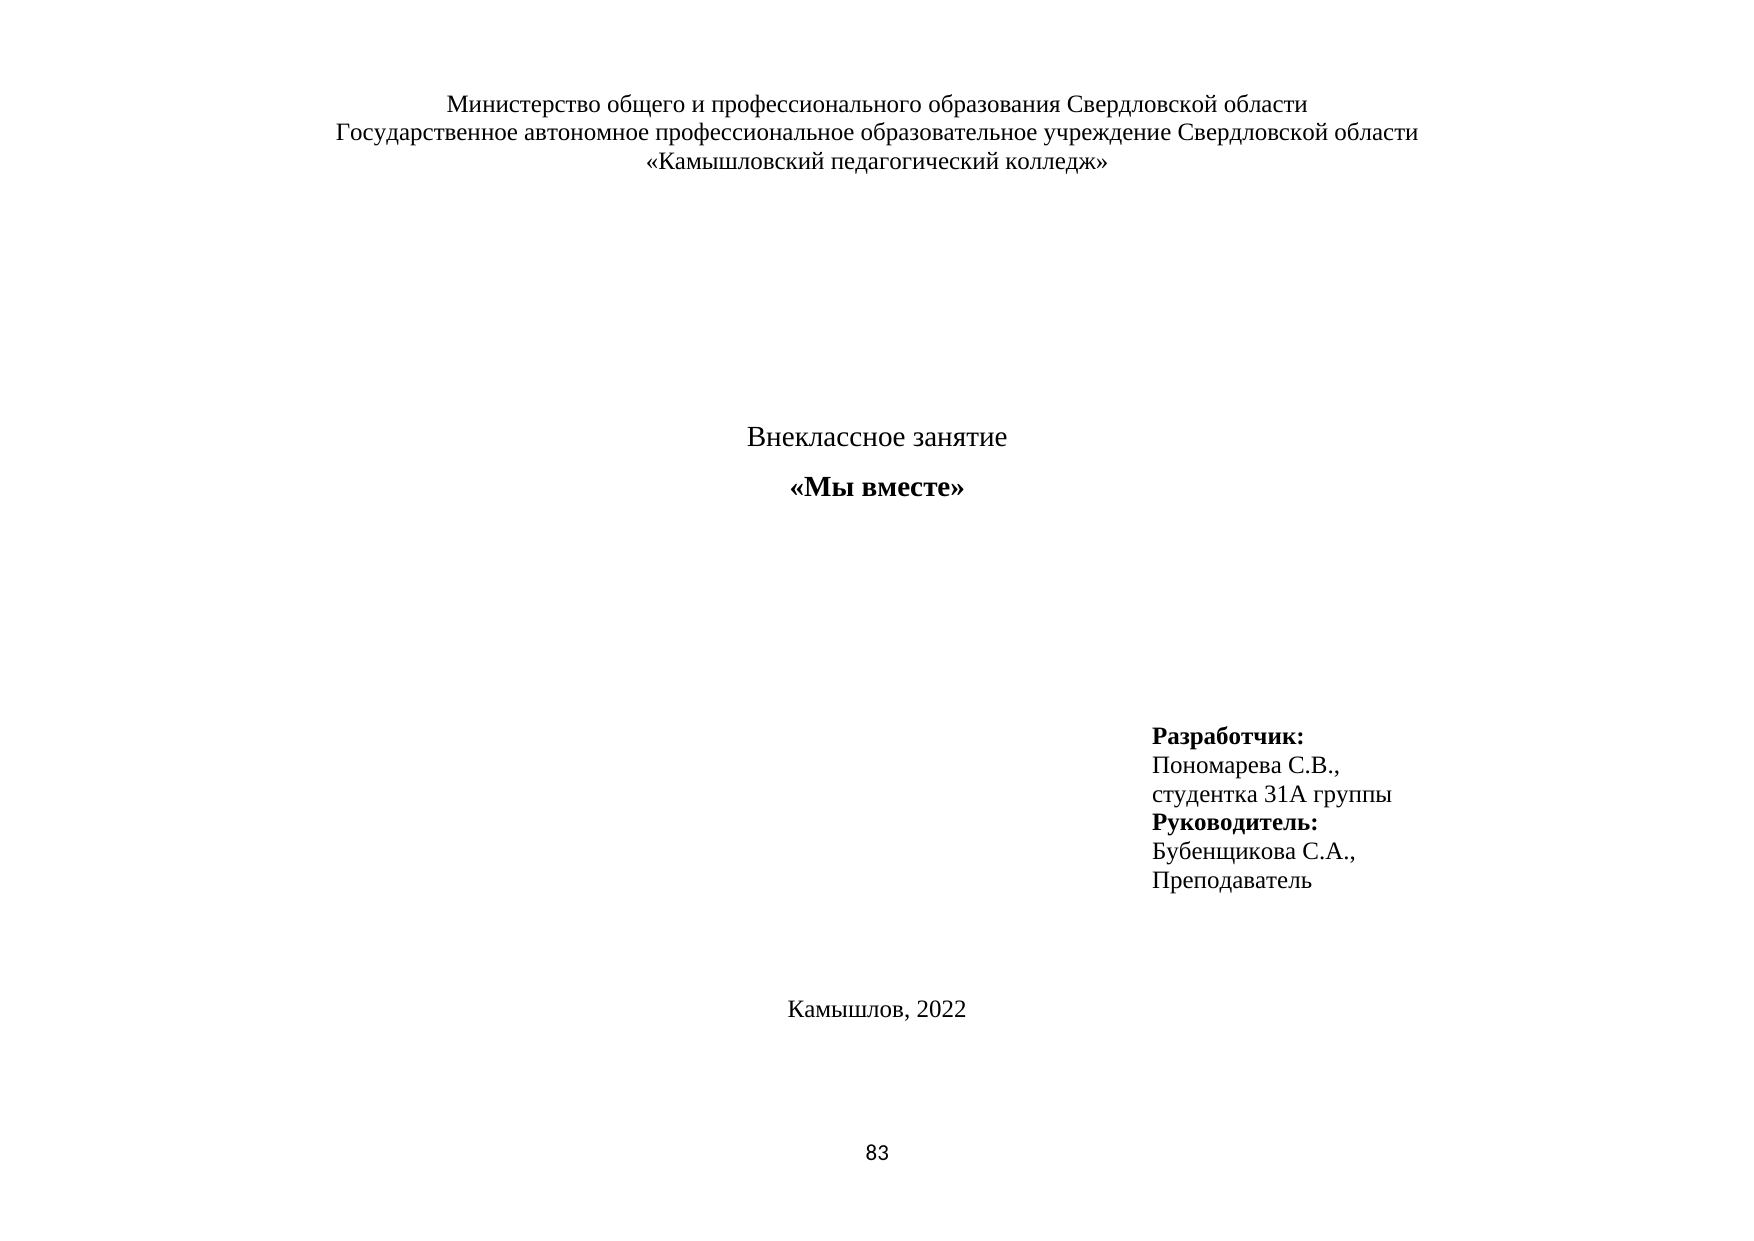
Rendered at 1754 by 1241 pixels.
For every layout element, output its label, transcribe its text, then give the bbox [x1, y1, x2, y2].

text Внеклассное занятие [118, 419, 1636, 453]
text «Мы вместе» [118, 469, 1636, 503]
text Государственное автономное профессиональное образовательное учреждение Свердловской области [118, 117, 1636, 146]
text Бубенщикова С.А., [1152, 836, 1636, 865]
text «Камышловский педагогический колледж» [118, 146, 1636, 175]
text Разработчик: [1152, 721, 1636, 750]
text Камышлов, 2022 [118, 994, 1636, 1023]
text Руководитель: [1152, 807, 1636, 836]
text Преподаватель [1152, 865, 1636, 894]
text студентка 31А группы [1152, 779, 1636, 807]
text Министерство общего и профессионального образования Свердловской области [118, 89, 1636, 117]
text Пономарева С.В., [1152, 750, 1636, 779]
